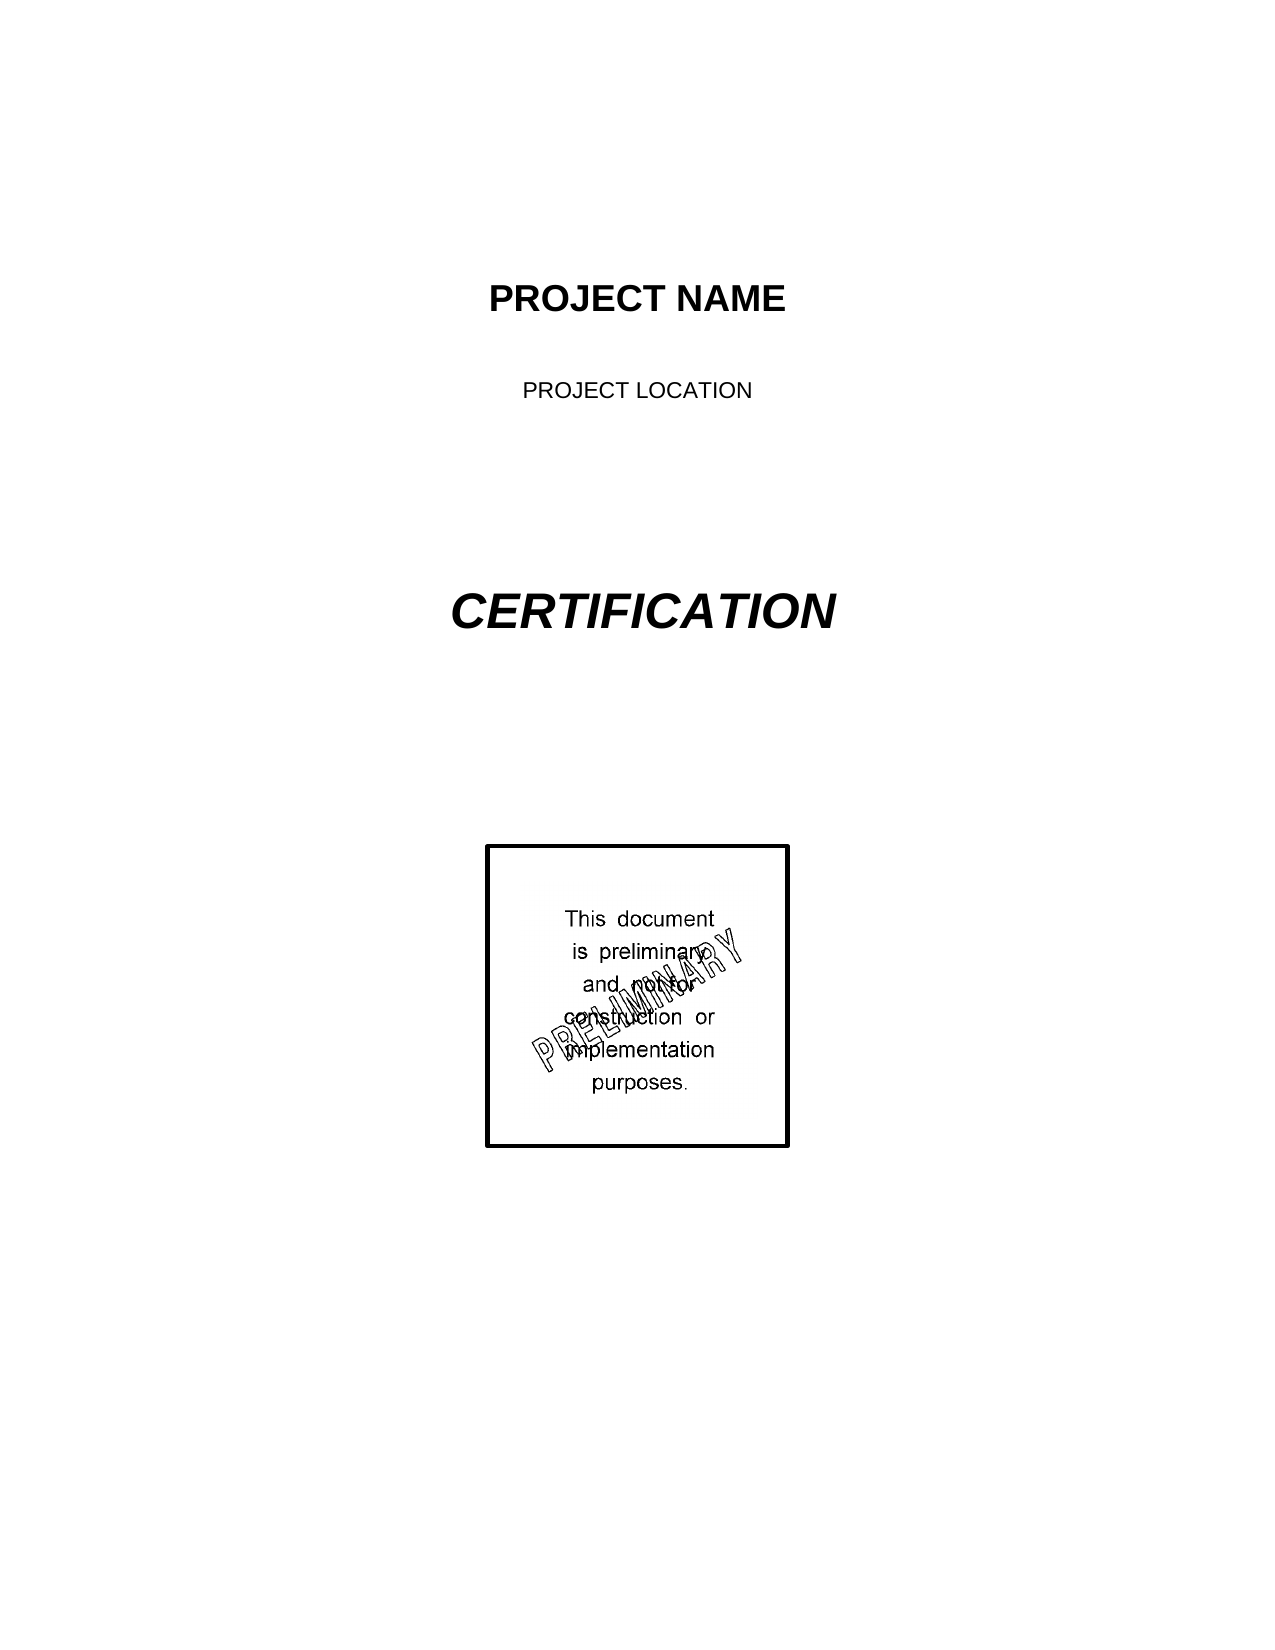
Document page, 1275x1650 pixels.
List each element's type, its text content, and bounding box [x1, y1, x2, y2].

text PROJECT LOCATION [150, 377, 1125, 403]
text CERTIFICATION [300, 581, 1125, 639]
picture [520, 881, 758, 1119]
text PROJECT NAME [150, 276, 1125, 319]
